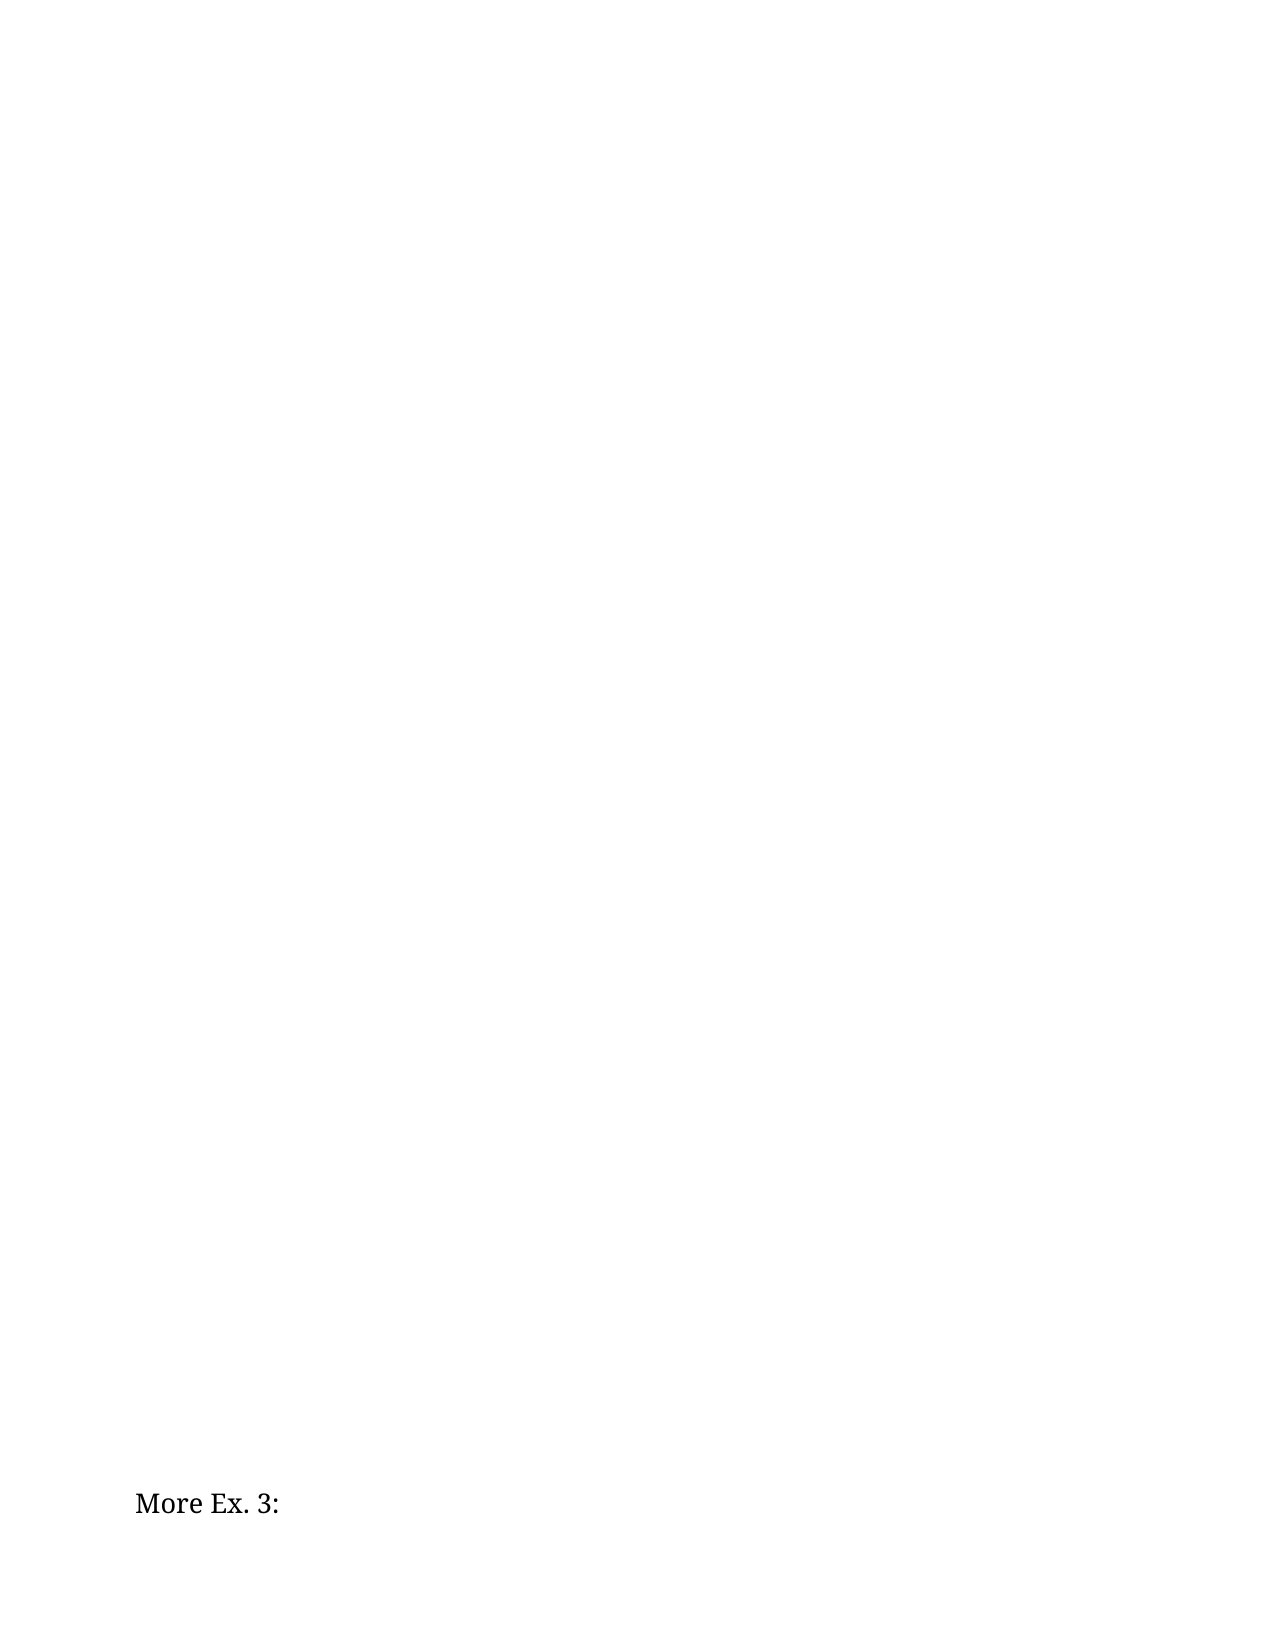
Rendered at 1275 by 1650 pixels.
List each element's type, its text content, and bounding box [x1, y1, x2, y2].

text More Ex. 3: [135, 1484, 1140, 1521]
